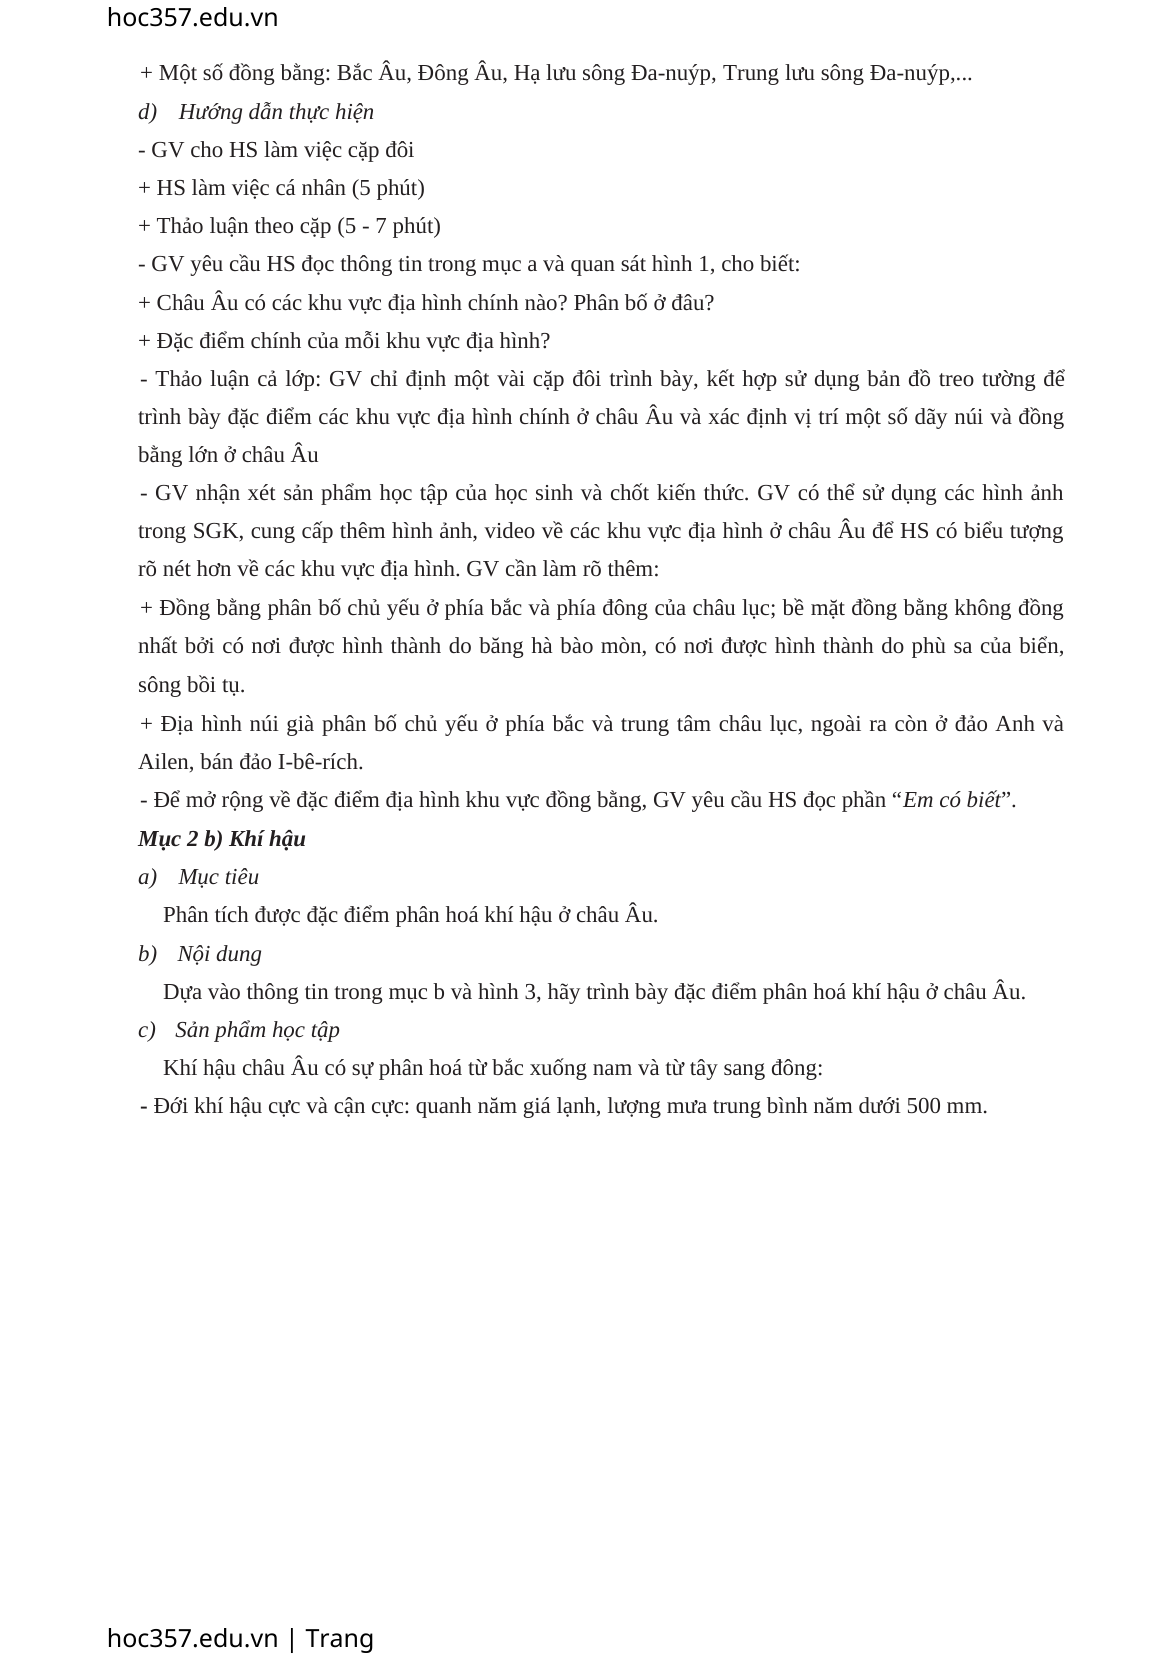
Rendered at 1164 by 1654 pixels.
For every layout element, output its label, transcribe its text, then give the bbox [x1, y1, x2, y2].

text Khí hậu châu Âu có sự phân hoá từ bắc xuống nam và từ tây sang đông: [107, 1054, 1066, 1080]
text a) Mục tiêu [107, 863, 1066, 890]
text Phân tích được đặc điểm phân hoá khí hậu ở châu Âu. [107, 902, 1066, 928]
text Dựa vào thông tin trong mục b và hình 3, hãy trình bày đặc điểm phân hoá khí hậu ở châu Âu. [138, 978, 1066, 1004]
text + Đồng bằng phân bố chủ yếu ở phía bắc và phía đông của châu lục; bề mặt đồng bằng không đồng nhất bởi có nơi được hình thành do băng hà bào mòn, có nơi được hình thành do phù sa của biển, sông bồi tụ. [138, 594, 1066, 697]
text c) Sản phẩm học tập [107, 1016, 1066, 1042]
text b) Nội dung [107, 940, 1066, 966]
text + Địa hình núi già phân bố chủ yếu ở phía bắc và trung tâm châu lục, ngoài ra còn ở đảo Anh và Ailen, bán đảo I-bê-rích. [138, 709, 1066, 774]
text - GV cho HS làm việc cặp đôi [107, 136, 1066, 162]
text - Thảo luận cả lớp: GV chỉ định một vài cặp đôi trình bày, kết hợp sử dụng bản đồ treo tường để trình bày đặc điểm các khu vực địa hình chính ở châu Âu và xác định vị trí một số dãy núi và đồng bằng lớn ở châu Âu [138, 365, 1066, 467]
text + Một số đồng bằng: Bắc Âu, Đông Âu, Hạ lưu sông Đa-nuýp, Trung lưu sông Đa-nuýp,... [138, 58, 1066, 85]
text - GV nhận xét sản phẩm học tập của học sinh và chốt kiến thức. GV có thể sử dụng các hình ảnh trong SGK, cung cấp thêm hình ảnh, video về các khu vực địa hình ở châu Âu để HS có biểu tượng rõ nét hơn về các khu vực địa hình. GV cần làm rõ thêm: [138, 479, 1066, 582]
text - Đới khí hậu cực và cận cực: quanh năm giá lạnh, lượng mưa trung bình năm dưới 500 mm. [138, 1092, 1066, 1118]
text - GV yêu cầu HS đọc thông tin trong mục a và quan sát hình 1, cho biết: [107, 251, 1066, 277]
text + Châu Âu có các khu vực địa hình chính nào? Phân bố ở đâu? [107, 289, 1066, 315]
text Mục 2 b) Khí hậu [107, 825, 1066, 852]
text - Để mở rộng về đặc điểm địa hình khu vực đồng bằng, GV yêu cầu HS đọc phần “Em có biết”. [138, 786, 1066, 812]
text d) Hướng dẫn thực hiện [107, 98, 1066, 124]
text + HS làm việc cá nhân (5 phút) [107, 174, 1066, 201]
text + Thảo luận theo cặp (5 - 7 phút) [107, 212, 1066, 239]
text + Đặc điểm chính của mỗi khu vực địa hình? [107, 327, 1066, 353]
